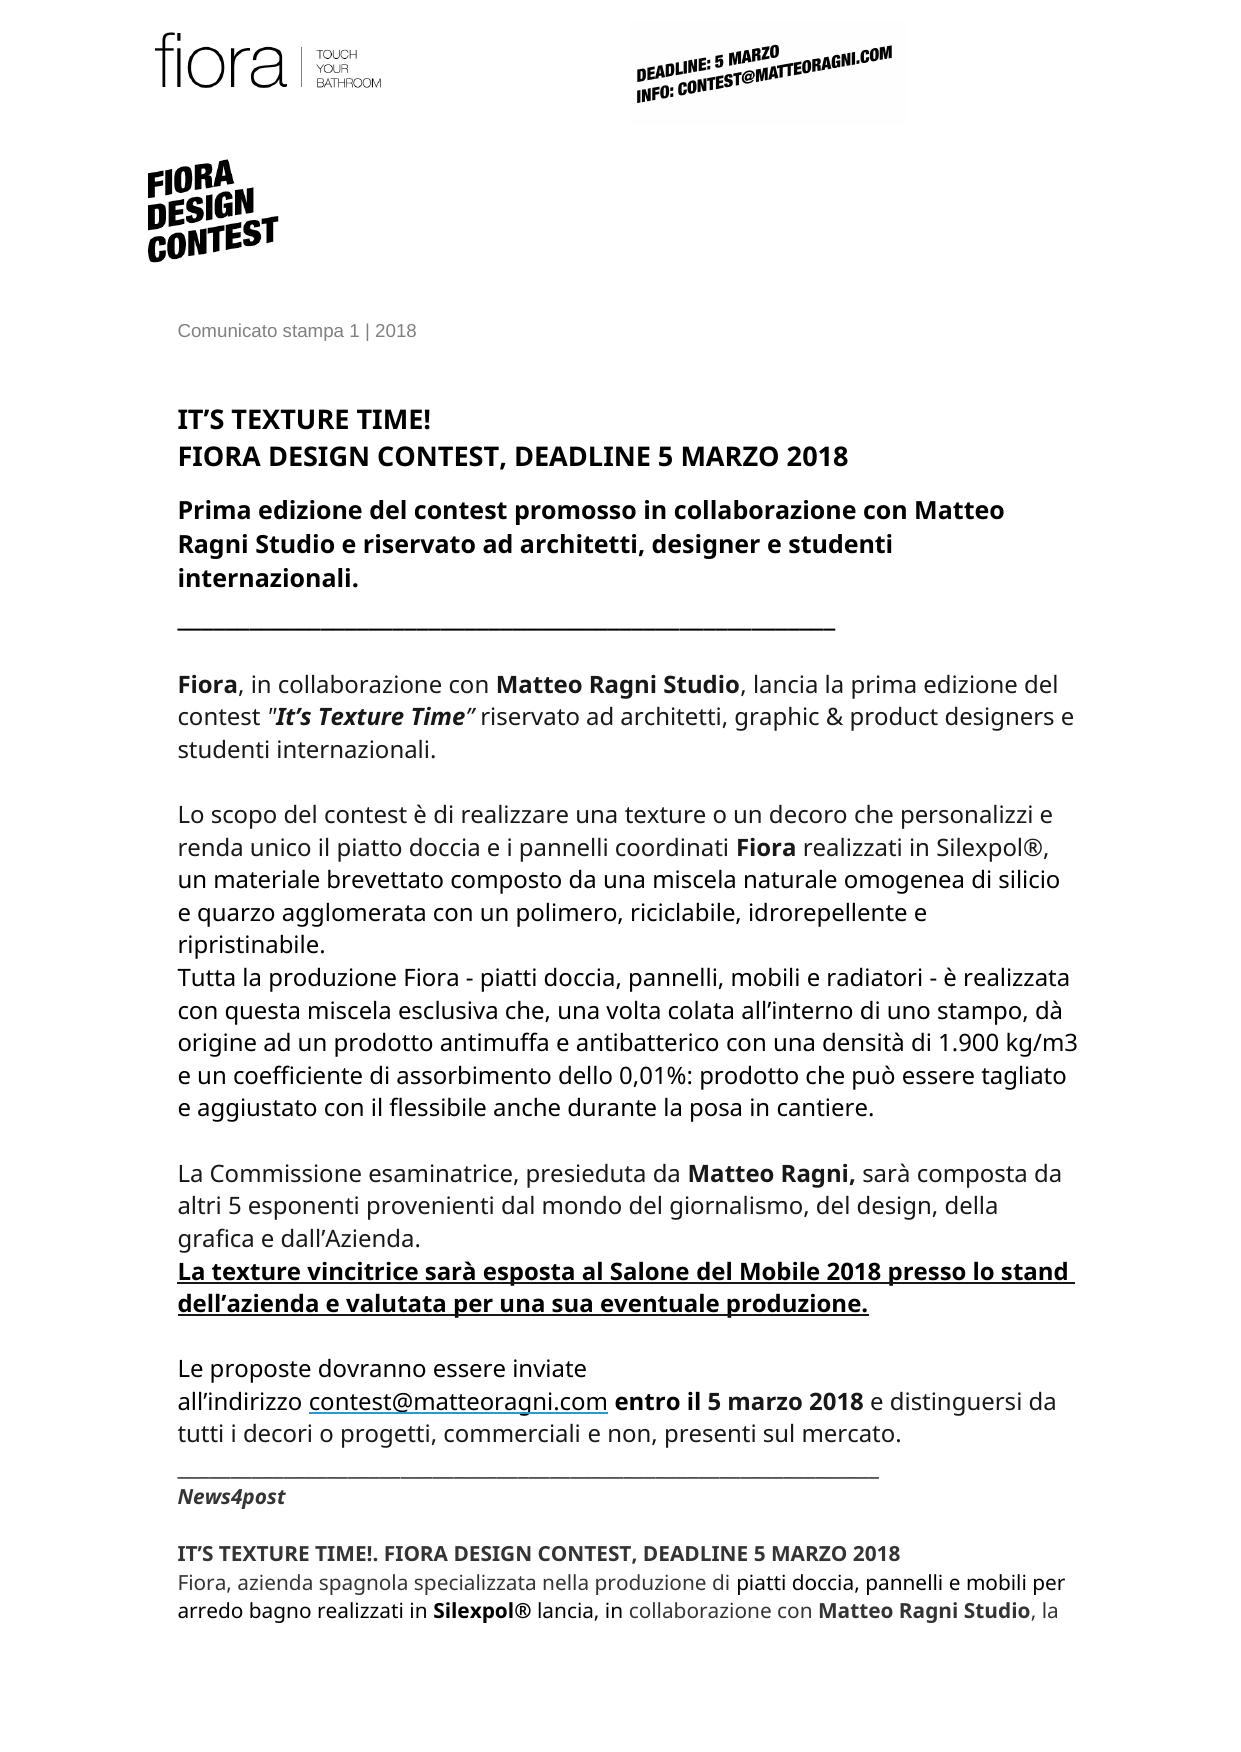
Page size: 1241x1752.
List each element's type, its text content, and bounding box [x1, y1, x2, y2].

text News4post [177, 1482, 1080, 1511]
text Prima edizione del contest promosso in collaborazione con Matteo Ragni Studio e riservato ad architetti, designer e studenti internazionali. [177, 493, 1080, 595]
text La texture vincitrice sarà esposta al Salone del Mobile 2018 presso lo stand dell’azienda e valutata per una sua eventuale produzione. [177, 1254, 1080, 1319]
text Lo scopo del contest è di realizzare una texture o un decoro che personalizzi e renda unico il piatto doccia e i pannelli coordinati Fiora realizzati in Silexpol®, un materiale brevettato composto da una miscela naturale omogenea di silicio e quarzo agglomerata con un polimero, riciclabile, idrorepellente e ripristinabile. [177, 798, 1080, 961]
text _______________________________________________________ [177, 595, 1080, 635]
text La Commissione esaminatrice, presieduta da Matteo Ragni, sarà composta da altri 5 esponenti provenienti dal mondo del giornalismo, del design, della grafica e dall’Azienda. [177, 1156, 1080, 1254]
text Le proposte dovranno essere inviate all’indirizzo contest@matteoragni.com entro il 5 marzo 2018 e distinguersi da tutti i decori o progetti, commerciali e non, presenti sul mercato. [177, 1352, 1080, 1450]
text __________________________________________________________________ [177, 1450, 1080, 1482]
text Fiora, in collaborazione con Matteo Ragni Studio, lancia la prima edizione del contest "It’s Texture Time” riservato ad architetti, graphic & product designers e studenti internazionali. [177, 667, 1080, 765]
text FIORA DESIGN CONTEST, DEADLINE 5 MARZO 2018 [177, 438, 1080, 474]
text IT’S TEXTURE TIME! [177, 401, 1080, 438]
text Tutta la produzione Fiora - piatti doccia, pannelli, mobili e radiatori - è realizzata con questa miscela esclusiva che, una volta colata all’interno di uno stampo, dà origine ad un prodotto antimuffa e antibatterico con una densità di 1.900 kg/m3 e un coefficiente di assorbimento dello 0,01%: prodotto che può essere tagliato e aggiustato con il flessibile anche durante la posa in cantiere. [177, 961, 1080, 1124]
picture [628, 21, 908, 125]
picture [103, 14, 443, 320]
text IT’S TEXTURE TIME!. FIORA DESIGN CONTEST, DEADLINE 5 MARZO 2018 [177, 1539, 1080, 1568]
